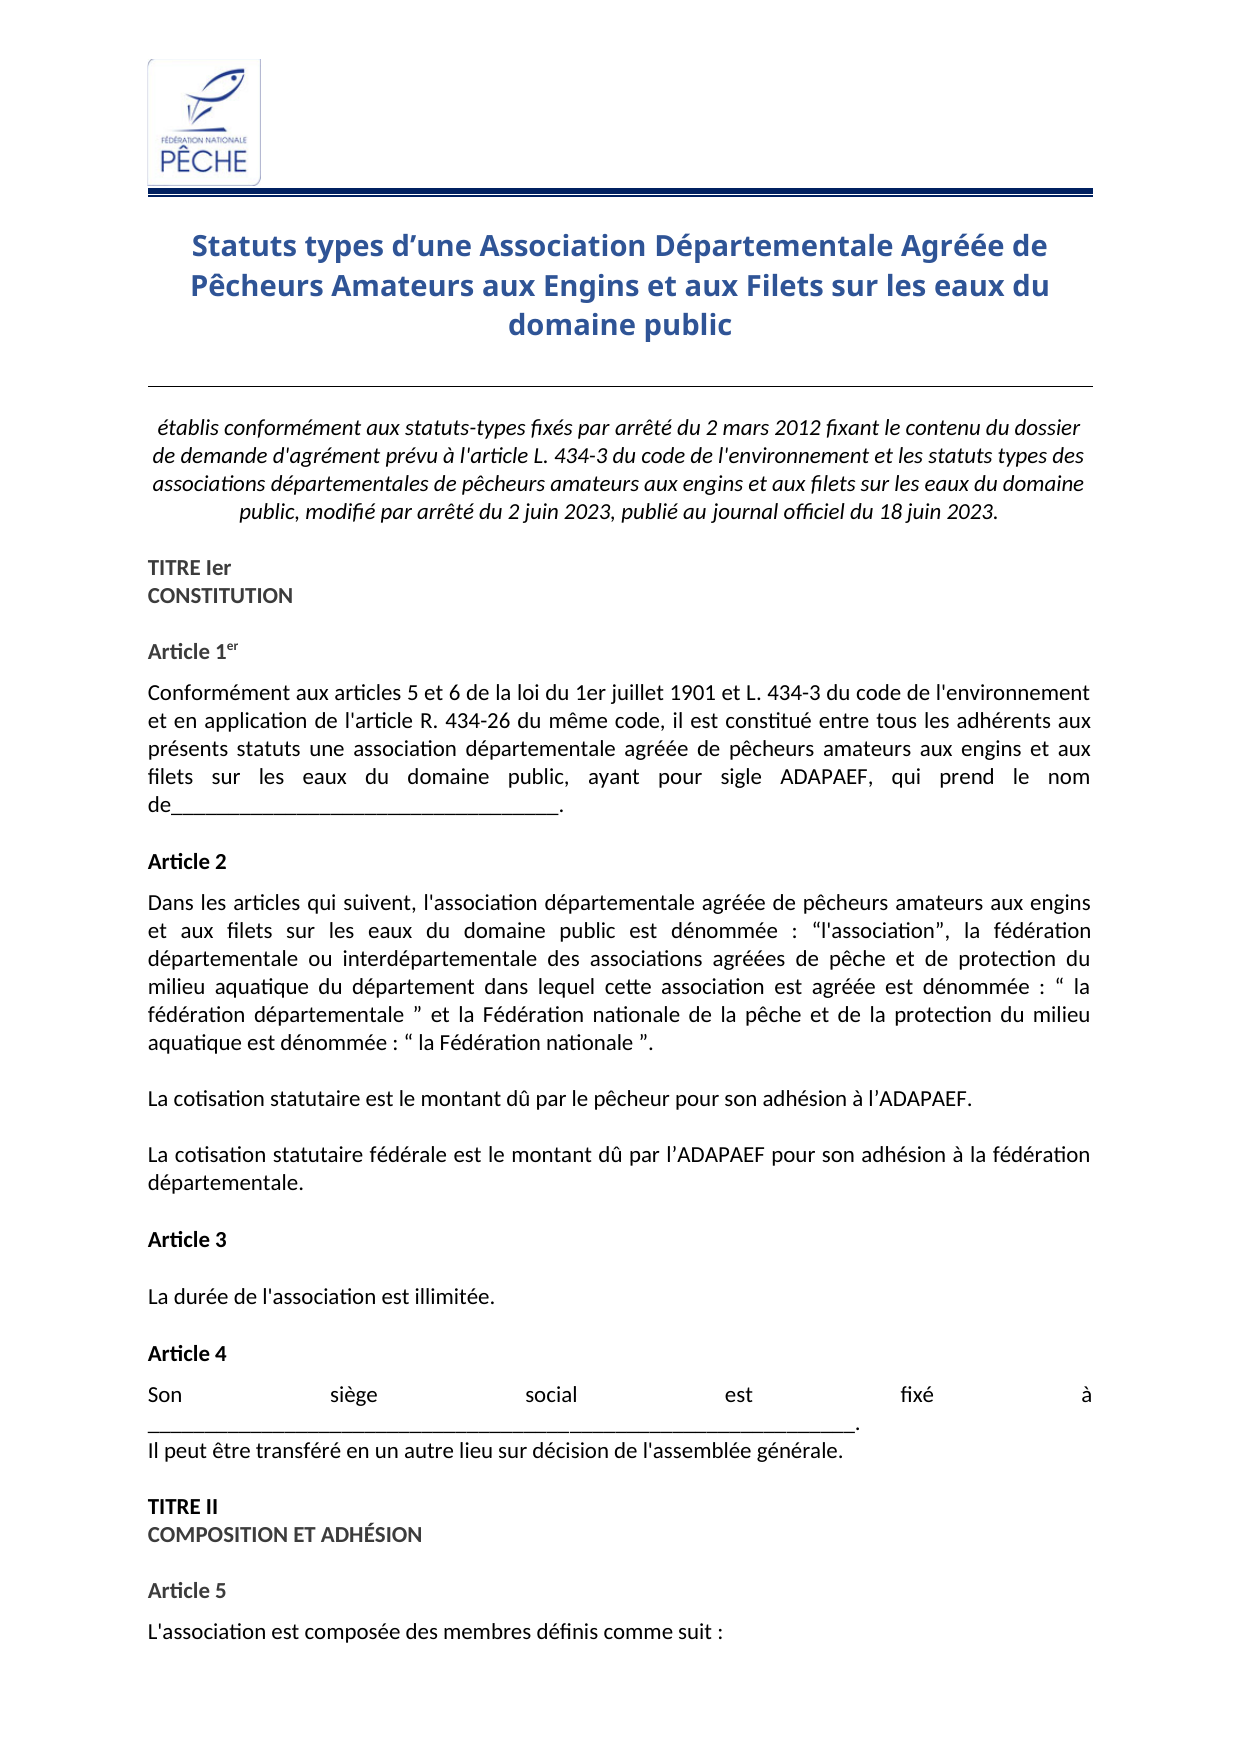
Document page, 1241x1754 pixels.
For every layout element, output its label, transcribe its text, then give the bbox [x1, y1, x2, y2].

text Article 5 [148, 1576, 1093, 1604]
text La durée de l'association est illimitée. [148, 1282, 1093, 1310]
text Statuts types d’une Association Départementale Agréée de Pêcheurs Amateurs aux Engins et aux Filets sur les eaux du domaine public [148, 225, 1093, 344]
text TITRE II COMPOSITION ET ADHÉSION [148, 1492, 1093, 1576]
text Article 3 [148, 1225, 1093, 1253]
text Article 4 [148, 1339, 1093, 1368]
text Conformément aux articles 5 et 6 de la loi du 1er juillet 1901 et L. 434-3 du code de l'environnement et en application de l'article R. 434-26 du même code, il est constitué entre tous les adhérents aux présents statuts une association départementale agréée de pêcheurs amateurs aux engins et aux filets sur les eaux du domaine public, ayant pour sigle ADAPAEF, qui prend le nom de__________________________________. [148, 678, 1093, 818]
text Article 2 [148, 847, 1093, 875]
text Il peut être transféré en un autre lieu sur décision de l'assemblée générale. [148, 1436, 1093, 1464]
text Dans les articles qui suivent, l'association départementale agréée de pêcheurs amateurs aux engins et aux filets sur les eaux du domaine public est dénommée : “l'association”, la fédération départementale ou interdépartementale des associations agréées de pêche et de protection du milieu aquatique du département dans lequel cette association est agréée est dénommée : “ la fédération départementale ” et la Fédération nationale de la pêche et de la protection du milieu aquatique est dénommée : “ la Fédération nationale ”. [148, 888, 1093, 1056]
text Article 1er [148, 609, 1093, 666]
picture [147, 59, 261, 186]
text La cotisation statutaire est le montant dû par le pêcheur pour son adhésion à l’ADAPAEF. [148, 1084, 1093, 1112]
text TITRE Ier CONSTITUTION [148, 553, 1093, 609]
text La cotisation statutaire fédérale est le montant dû par l’ADAPAEF pour son adhésion à la fédération départementale. [148, 1140, 1093, 1196]
text Son siège social est fixé à ______________________________________________________________. [148, 1380, 1093, 1436]
text L'association est composée des membres définis comme suit : [148, 1617, 1093, 1645]
text établis conformément aux statuts-types fixés par arrêté du 2 mars 2012 fixant le contenu du dossier de demande d'agrément prévu à l'article L. 434-3 du code de l'environnement et les statuts types des associations départementales de pêcheurs amateurs aux engins et aux filets sur les eaux du domaine public, modifié par arrêté du 2 juin 2023, publié au journal officiel du 18 juin 2023. [148, 413, 1093, 525]
